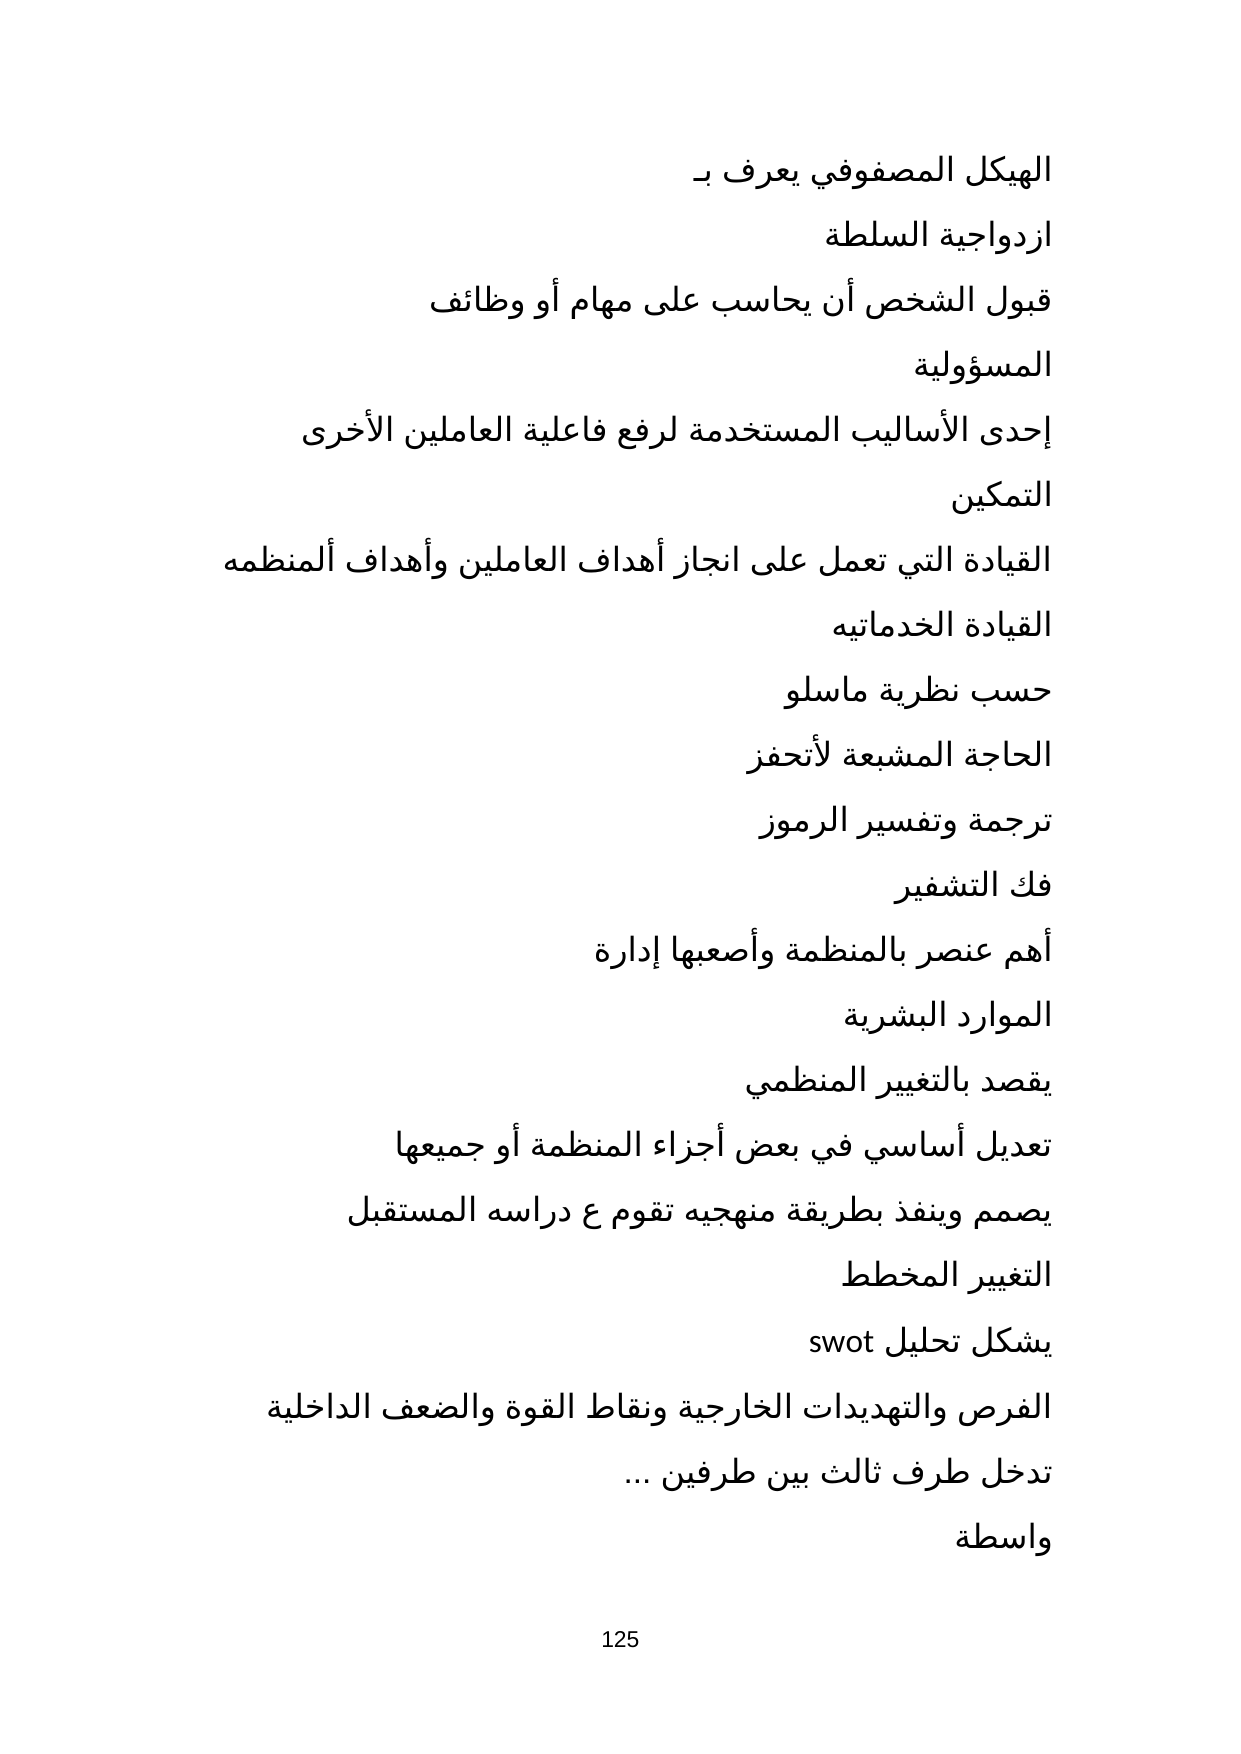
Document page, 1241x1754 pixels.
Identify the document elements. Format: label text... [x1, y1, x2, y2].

text أهم عنصر بالمنظمة وأصعبها إدارة [187, 930, 1053, 968]
text يشكل تحليل swot [187, 1320, 1053, 1361]
text تعديل أساسي في بعض أجزاء المنظمة أو جميعها [187, 1125, 1053, 1163]
text القيادة التي تعمل على انجاز أهداف العاملين وأهداف ألمنظمه [187, 540, 1053, 578]
text حسب نظرية ماسلو [187, 670, 1053, 708]
text إحدى الأساليب المستخدمة لرفع فاعلية العاملين الأخرى [187, 410, 1053, 448]
text الحاجة المشبعة لأتحفز [187, 735, 1053, 773]
text فك التشفير [187, 865, 1053, 903]
text ازدواجية السلطة [187, 215, 1053, 253]
text ترجمة وتفسير الرموز [187, 800, 1053, 838]
text قبول الشخص أن يحاسب على مهام أو وظائف [187, 280, 1053, 318]
text المسؤولية [187, 345, 1053, 383]
text التمكين [187, 475, 1053, 513]
text يصمم وينفذ بطريقة منهجيه تقوم ع دراسه المستقبل [187, 1190, 1053, 1228]
text التغيير المخطط [187, 1255, 1053, 1293]
text واسطة [187, 1518, 1053, 1556]
text الفرص والتهديدات الخارجية ونقاط القوة والضعف الداخلية [187, 1388, 1053, 1426]
text تدخل طرف ثالث بين طرفين ... [187, 1453, 1053, 1491]
text الموارد البشرية [187, 995, 1053, 1033]
text الهيكل المصفوفي يعرف بـ [187, 150, 1053, 188]
text القيادة الخدماتيه [187, 605, 1053, 643]
text يقصد بالتغيير المنظمي [187, 1060, 1053, 1098]
